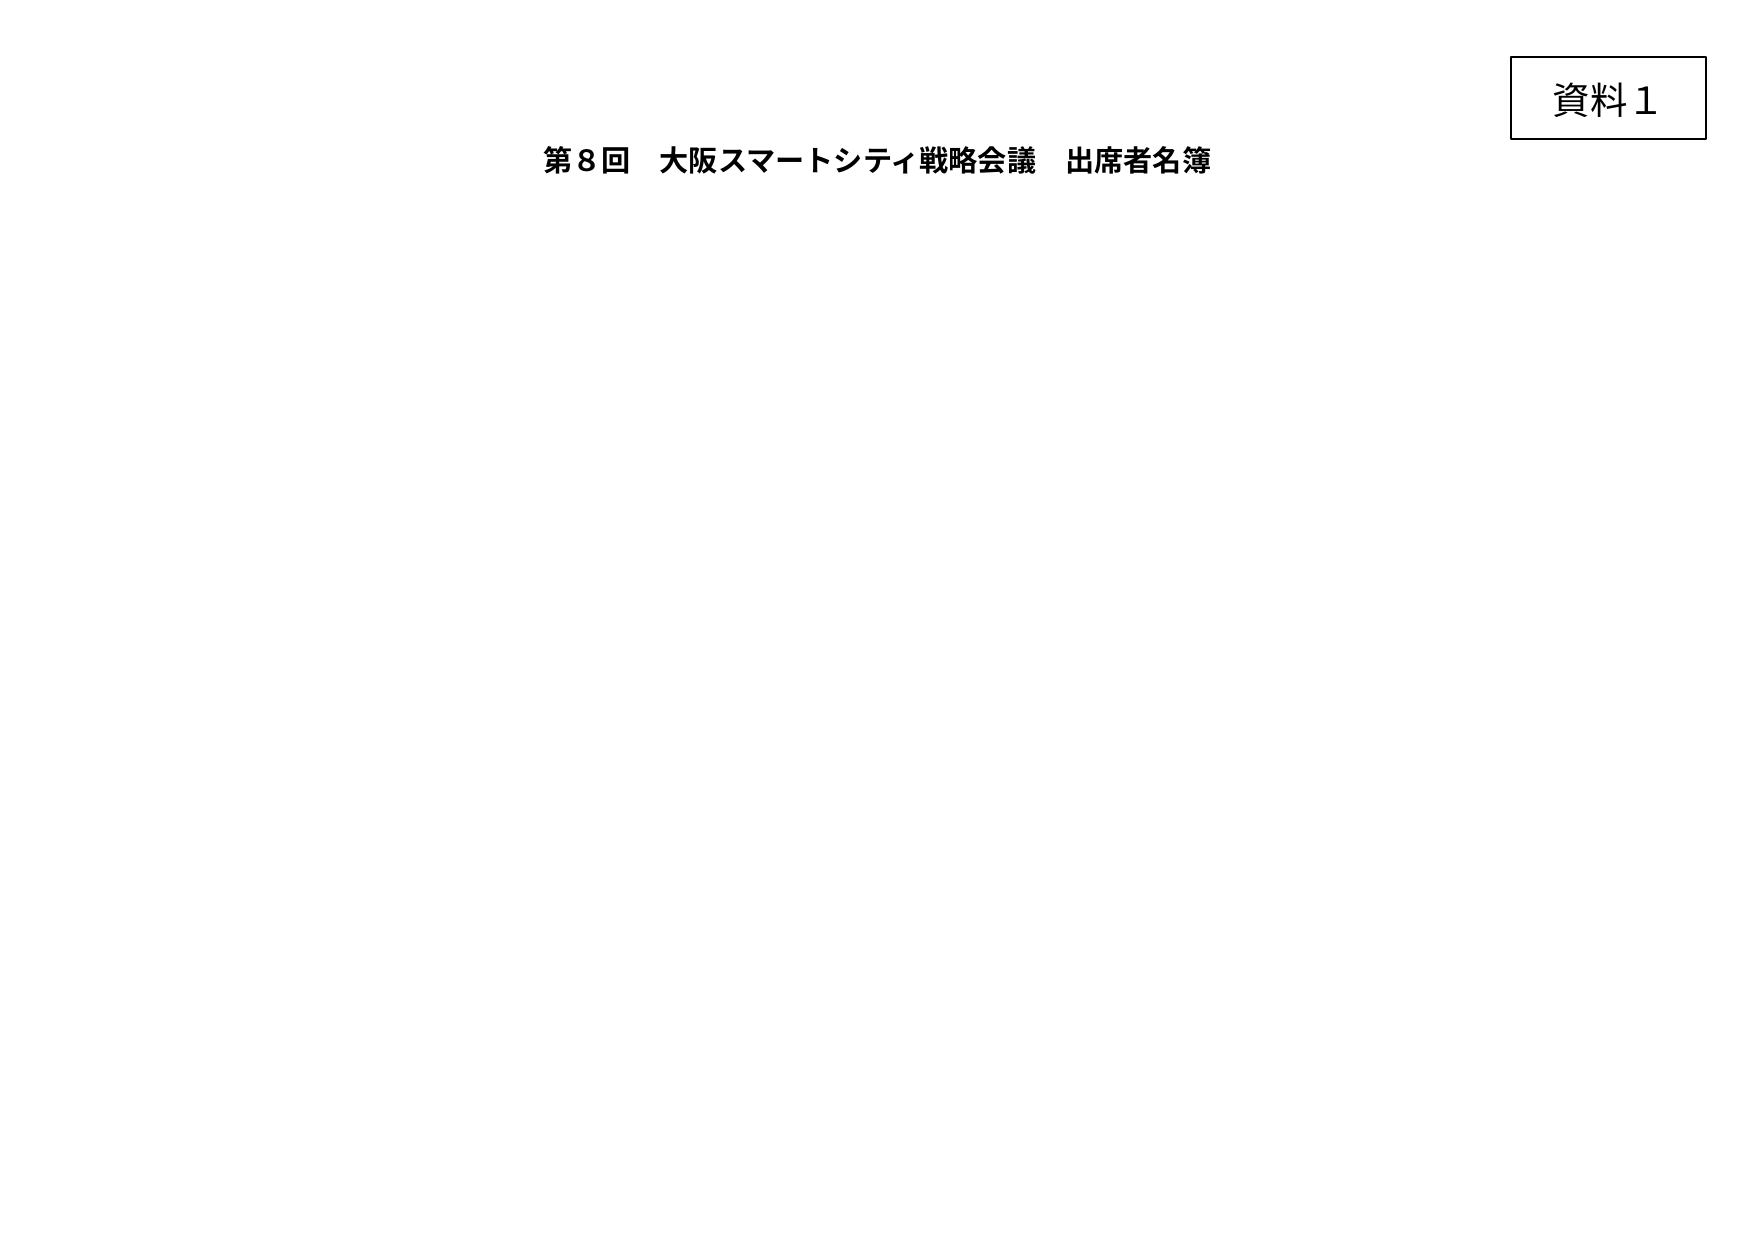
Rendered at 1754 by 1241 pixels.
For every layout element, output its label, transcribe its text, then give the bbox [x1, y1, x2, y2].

text 第８回 大阪スマートシティ戦略会議 出席者名簿 [177, 121, 1577, 196]
